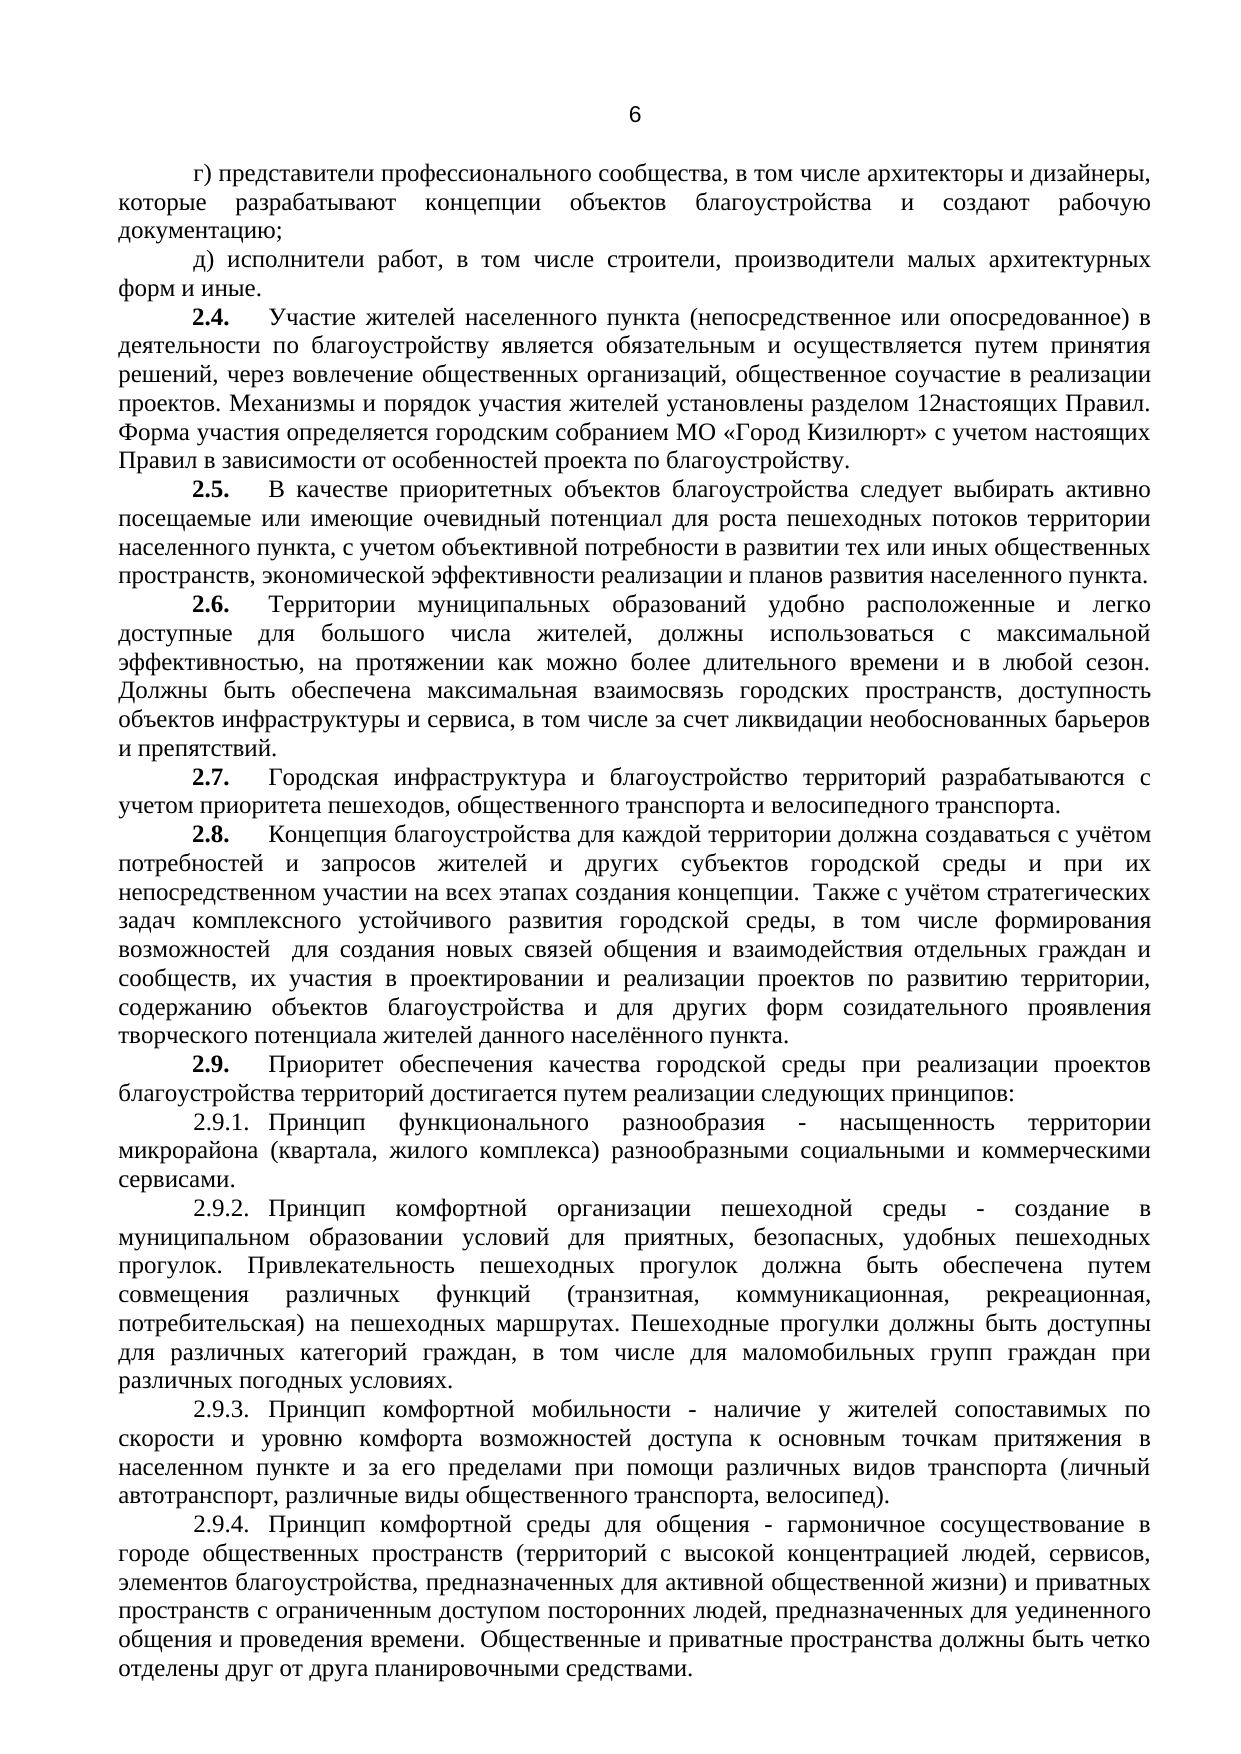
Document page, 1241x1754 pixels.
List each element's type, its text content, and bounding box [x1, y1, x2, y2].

list Принцип комфортной мобильности - наличие у жителей сопоставимых по скорости и уровню комфорта возможностей доступа к основным точкам притяжения в населенном пункте и за его пределами при помощи различных видов транспорта (личный автотранспорт, различные виды общественного транспорта, велосипед). [118, 1394, 1152, 1509]
text г) представители профессионального сообщества, в том числе архитекторы и дизайнеры, которые разрабатывают концепции объектов благоустройства и создают рабочую документацию; [118, 158, 1152, 244]
list Участие жителей населенного пункта (непосредственное или опосредованное) в деятельности по благоустройству является обязательным и осуществляется путем принятия решений, через вовлечение общественных организаций, общественное соучастие в реализации проектов. Механизмы и порядок участия жителей установлены разделом 12настоящих Правил. Форма участия определяется городским собранием МО «Город Кизилюрт» с учетом настоящих Правил в зависимости от особенностей проекта по благоустройству. [118, 302, 1152, 474]
list В качестве приоритетных объектов благоустройства следует выбирать активно посещаемые или имеющие очевидный потенциал для роста пешеходных потоков территории населенного пункта, с учетом объективной потребности в развитии тех или иных общественных пространств, экономической эффективности реализации и планов развития населенного пункта. [118, 474, 1152, 589]
text д) исполнители работ, в том числе строители, производители малых архитектурных форм и иные. [118, 244, 1152, 302]
list Городская инфраструктура и благоустройство территорий разрабатываются с учетом приоритета пешеходов, общественного транспорта и велосипедного транспорта. [118, 762, 1152, 819]
list Приоритет обеспечения качества городской среды при реализации проектов благоустройства территорий достигается путем реализации следующих принципов: [118, 1049, 1152, 1107]
list Принцип комфортной организации пешеходной среды - создание в муниципальном образовании условий для приятных, безопасных, удобных пешеходных прогулок. Привлекательность пешеходных прогулок должна быть обеспечена путем совмещения различных функций (транзитная, коммуникационная, рекреационная, потребительская) на пешеходных маршрутах. Пешеходные прогулки должны быть доступны для различных категорий граждан, в том числе для маломобильных групп граждан при различных погодных условиях. [118, 1193, 1152, 1394]
list Принцип комфортной среды для общения - гармоничное сосуществование в городе общественных пространств (территорий с высокой концентрацией людей, сервисов, элементов благоустройства, предназначенных для активной общественной жизни) и приватных пространств с ограниченным доступом посторонних людей, предназначенных для уединенного общения и проведения времени. Общественные и приватные пространства должны быть четко отделены друг от друга планировочными средствами. [118, 1509, 1152, 1682]
list Принцип функционального разнообразия - насыщенность территории микрорайона (квартала, жилого комплекса) разнообразными социальными и коммерческими сервисами. [118, 1107, 1152, 1193]
list Территории муниципальных образований удобно расположенные и легко доступные для большого числа жителей, должны использоваться с максимальной эффективностью, на протяжении как можно более длительного времени и в любой сезон. Должны быть обеспечена максимальная взаимосвязь городских пространств, доступность объектов инфраструктуры и сервиса, в том числе за счет ликвидации необоснованных барьеров и препятствий. [118, 589, 1152, 762]
list Концепция благоустройства для каждой территории должна создаваться с учётом потребностей и запросов жителей и других субъектов городской среды и при их непосредственном участии на всех этапах создания концепции. Также с учётом стратегических задач комплексного устойчивого развития городской среды, в том числе формирования возможностей для создания новых связей общения и взаимодействия отдельных граждан и сообществ, их участия в проектировании и реализации проектов по развитию территории, содержанию объектов благоустройства и для других форм созидательного проявления творческого потенциала жителей данного населённого пункта. [118, 819, 1152, 1049]
